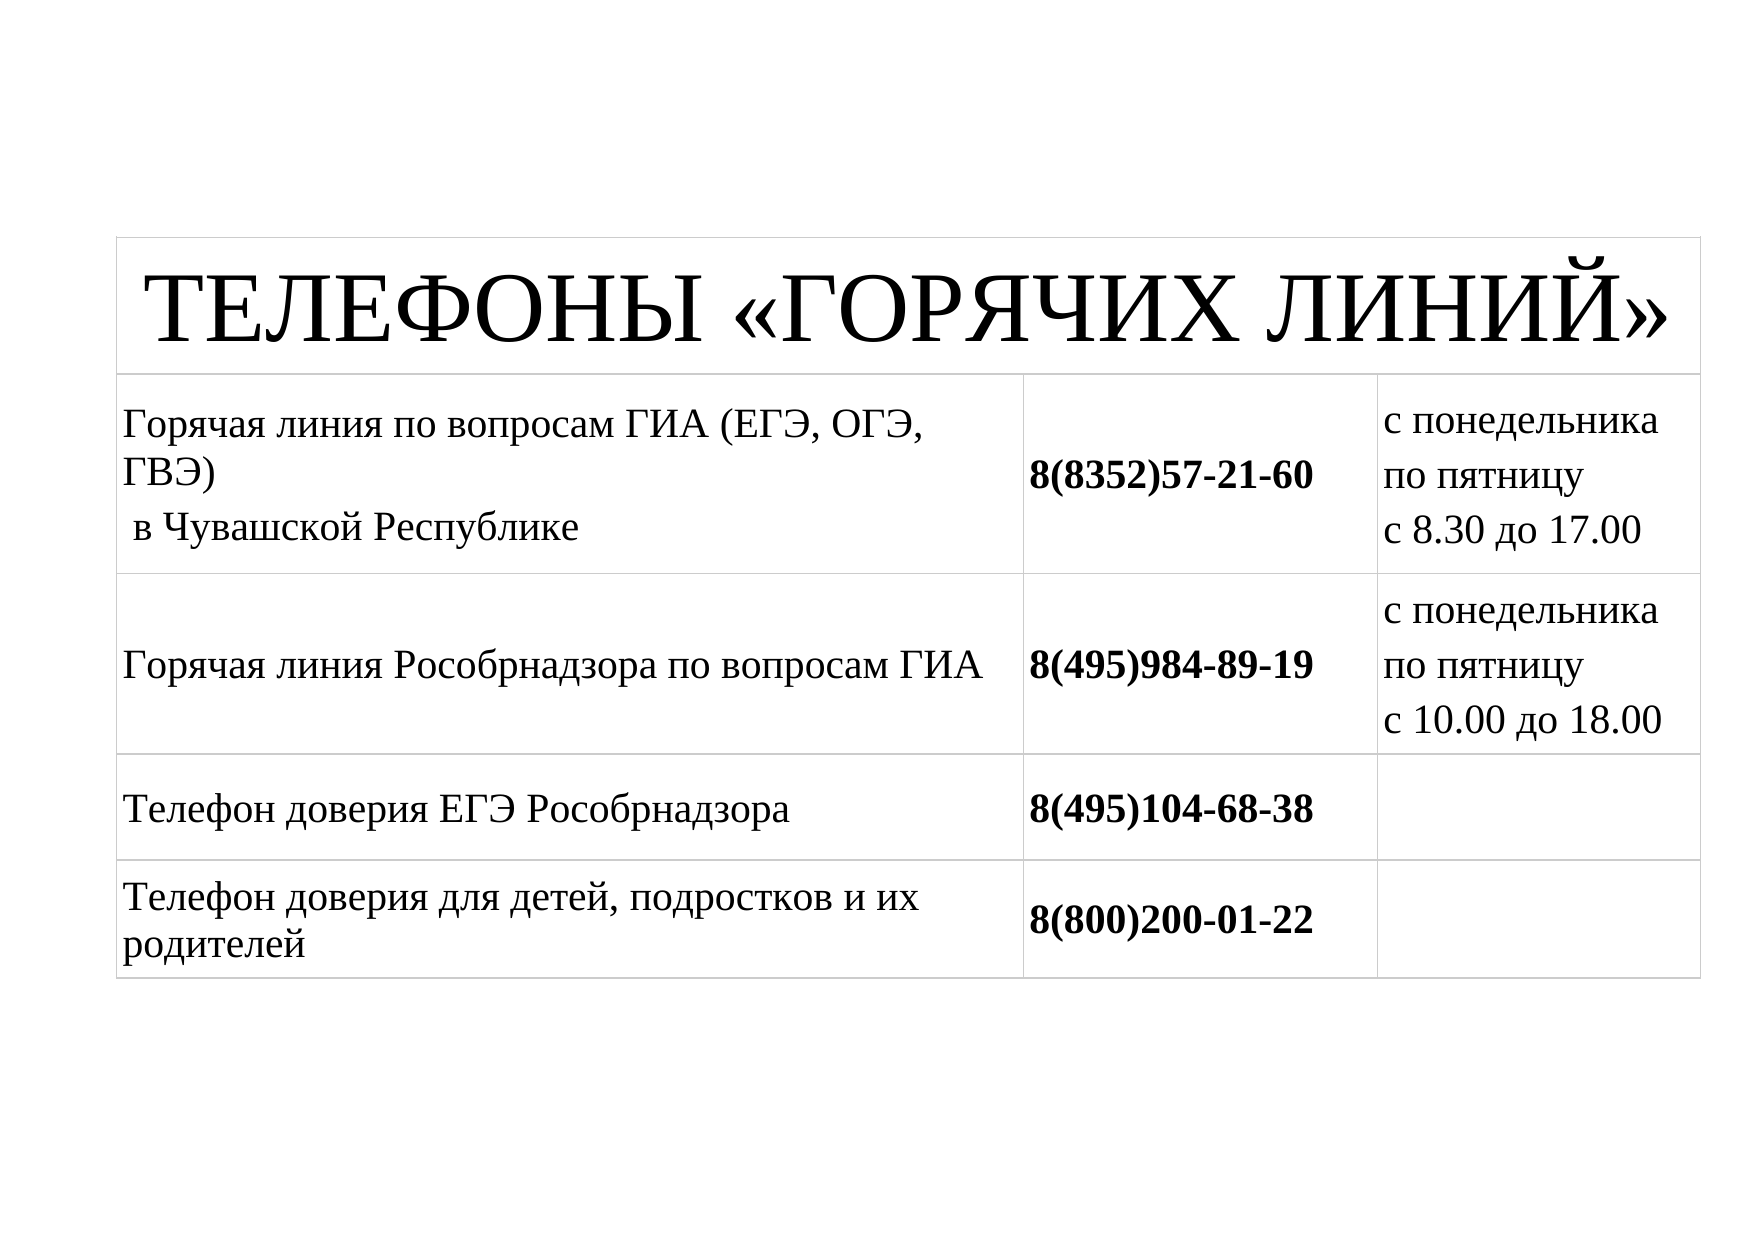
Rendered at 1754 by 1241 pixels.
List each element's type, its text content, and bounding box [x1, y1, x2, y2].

table_cell 8(800)200-01-22 [1024, 861, 1377, 977]
table_header ТЕЛЕФОНЫ «ГОРЯЧИХ ЛИНИЙ» [117, 238, 1700, 373]
table_cell с понедельника по пятницу с 8.30 до 17.00 [1378, 375, 1700, 573]
table_cell 8(495)104-68-38 [1024, 755, 1377, 859]
table_cell [1378, 755, 1700, 859]
table_cell [1378, 861, 1700, 977]
table_cell 8(8352)57-21-60 [1024, 375, 1377, 573]
table_cell Телефон доверия ЕГЭ Рособрнадзора [117, 755, 1023, 859]
table_cell Горячая линия по вопросам ГИА (ЕГЭ, ОГЭ, ГВЭ) в Чувашской Республике [117, 375, 1023, 573]
table_cell с понедельника по пятницу с 10.00 до 18.00 [1378, 574, 1700, 753]
table_cell Телефон доверия для детей, подростков и их родителей [117, 861, 1023, 977]
table_cell 8(495)984-89-19 [1024, 574, 1377, 753]
table_cell Горячая линия Рособрнадзора по вопросам ГИА [117, 574, 1023, 753]
